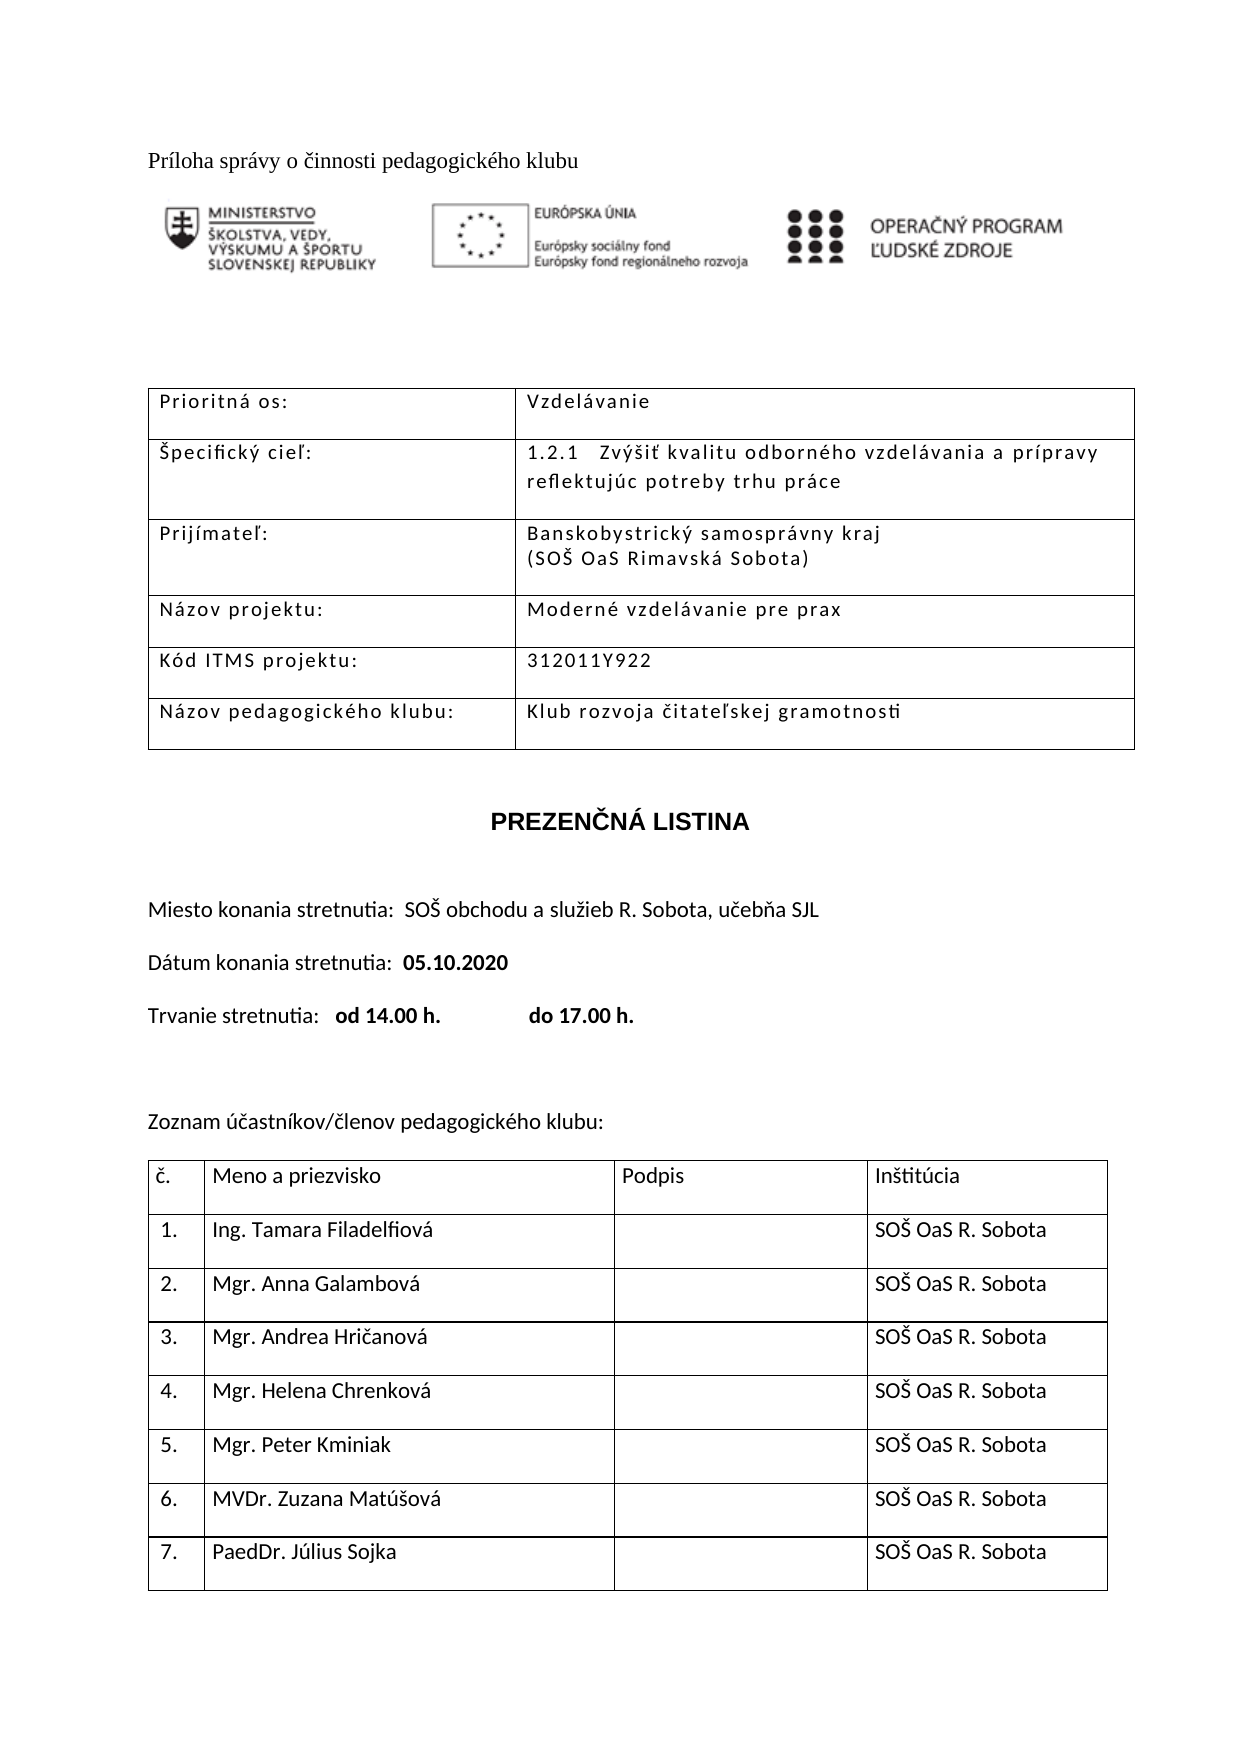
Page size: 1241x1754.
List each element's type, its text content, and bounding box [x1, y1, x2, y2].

table_header Vzdelávanie [516, 389, 1134, 438]
table_cell [615, 1269, 867, 1321]
table_cell [615, 1323, 867, 1375]
table_cell Ing. Tamara Filadelfiová [205, 1215, 614, 1268]
text Miesto konania stretnutia: SOŠ obchodu a služieb R. Sobota, učebňa SJL [148, 895, 1093, 923]
table_header Inštitúcia [868, 1161, 1107, 1214]
text Zoznam účastníkov/členov pedagogického klubu: [148, 1107, 1093, 1135]
table_cell SOŠ OaS R. Sobota [868, 1215, 1107, 1268]
table_cell PaedDr. Július Sojka [205, 1538, 614, 1590]
table_cell 312011Y922 [516, 648, 1134, 698]
table_cell [615, 1430, 867, 1483]
table_cell Kód ITMS projektu: [149, 648, 515, 698]
table_cell [149, 1538, 204, 1590]
table_cell Mgr. Peter Kminiak [205, 1430, 614, 1483]
table_cell [615, 1215, 867, 1268]
table_cell [149, 1269, 204, 1321]
subtitle PREZENČNÁ LISTINA [148, 807, 1093, 836]
table_cell [615, 1538, 867, 1590]
table_cell MVDr. Zuzana Matúšová [205, 1484, 614, 1536]
picture [147, 178, 1092, 310]
table_cell Názov pedagogického klubu: [149, 699, 515, 749]
table_cell Špecifický cieľ: [149, 440, 515, 519]
table_cell [149, 1430, 204, 1483]
table_cell [615, 1484, 867, 1536]
table_cell Moderné vzdelávanie pre prax [516, 596, 1134, 647]
table_cell Prijímateľ: [149, 520, 515, 595]
table_cell Mgr. Andrea Hričanová [205, 1323, 614, 1375]
table_header č. [149, 1161, 204, 1214]
table_cell SOŠ OaS R. Sobota [868, 1484, 1107, 1536]
table_cell 1.2.1 Zvýšiť kvalitu odborného vzdelávania a prípravy reflektujúc potreby trhu práce [516, 440, 1134, 519]
table_cell Mgr. Anna Galambová [205, 1269, 614, 1321]
text Trvanie stretnutia: od 14.00 h. do 17.00 h. [148, 1001, 1093, 1029]
table_cell SOŠ OaS R. Sobota [868, 1538, 1107, 1590]
table_cell [149, 1376, 204, 1429]
table_cell SOŠ OaS R. Sobota [868, 1323, 1107, 1375]
table_cell SOŠ OaS R. Sobota [868, 1376, 1107, 1429]
table_cell [149, 1215, 204, 1268]
table_cell SOŠ OaS R. Sobota [868, 1269, 1107, 1321]
table_header Meno a priezvisko [205, 1161, 614, 1214]
text Dátum konania stretnutia: 05.10.2020 [148, 948, 1093, 976]
table_cell [149, 1484, 204, 1536]
table_cell Klub rozvoja čitateľskej gramotnosti [516, 699, 1134, 749]
table_header Podpis [615, 1161, 867, 1214]
table_cell Názov projektu: [149, 596, 515, 647]
table_cell Banskobystrický samosprávny kraj (SOŠ OaS Rimavská Sobota) [516, 520, 1134, 595]
table_header Prioritná os: [149, 389, 515, 438]
table_cell SOŠ OaS R. Sobota [868, 1430, 1107, 1483]
table_cell Mgr. Helena Chrenková [205, 1376, 614, 1429]
table_cell [615, 1376, 867, 1429]
table_cell [149, 1323, 204, 1375]
